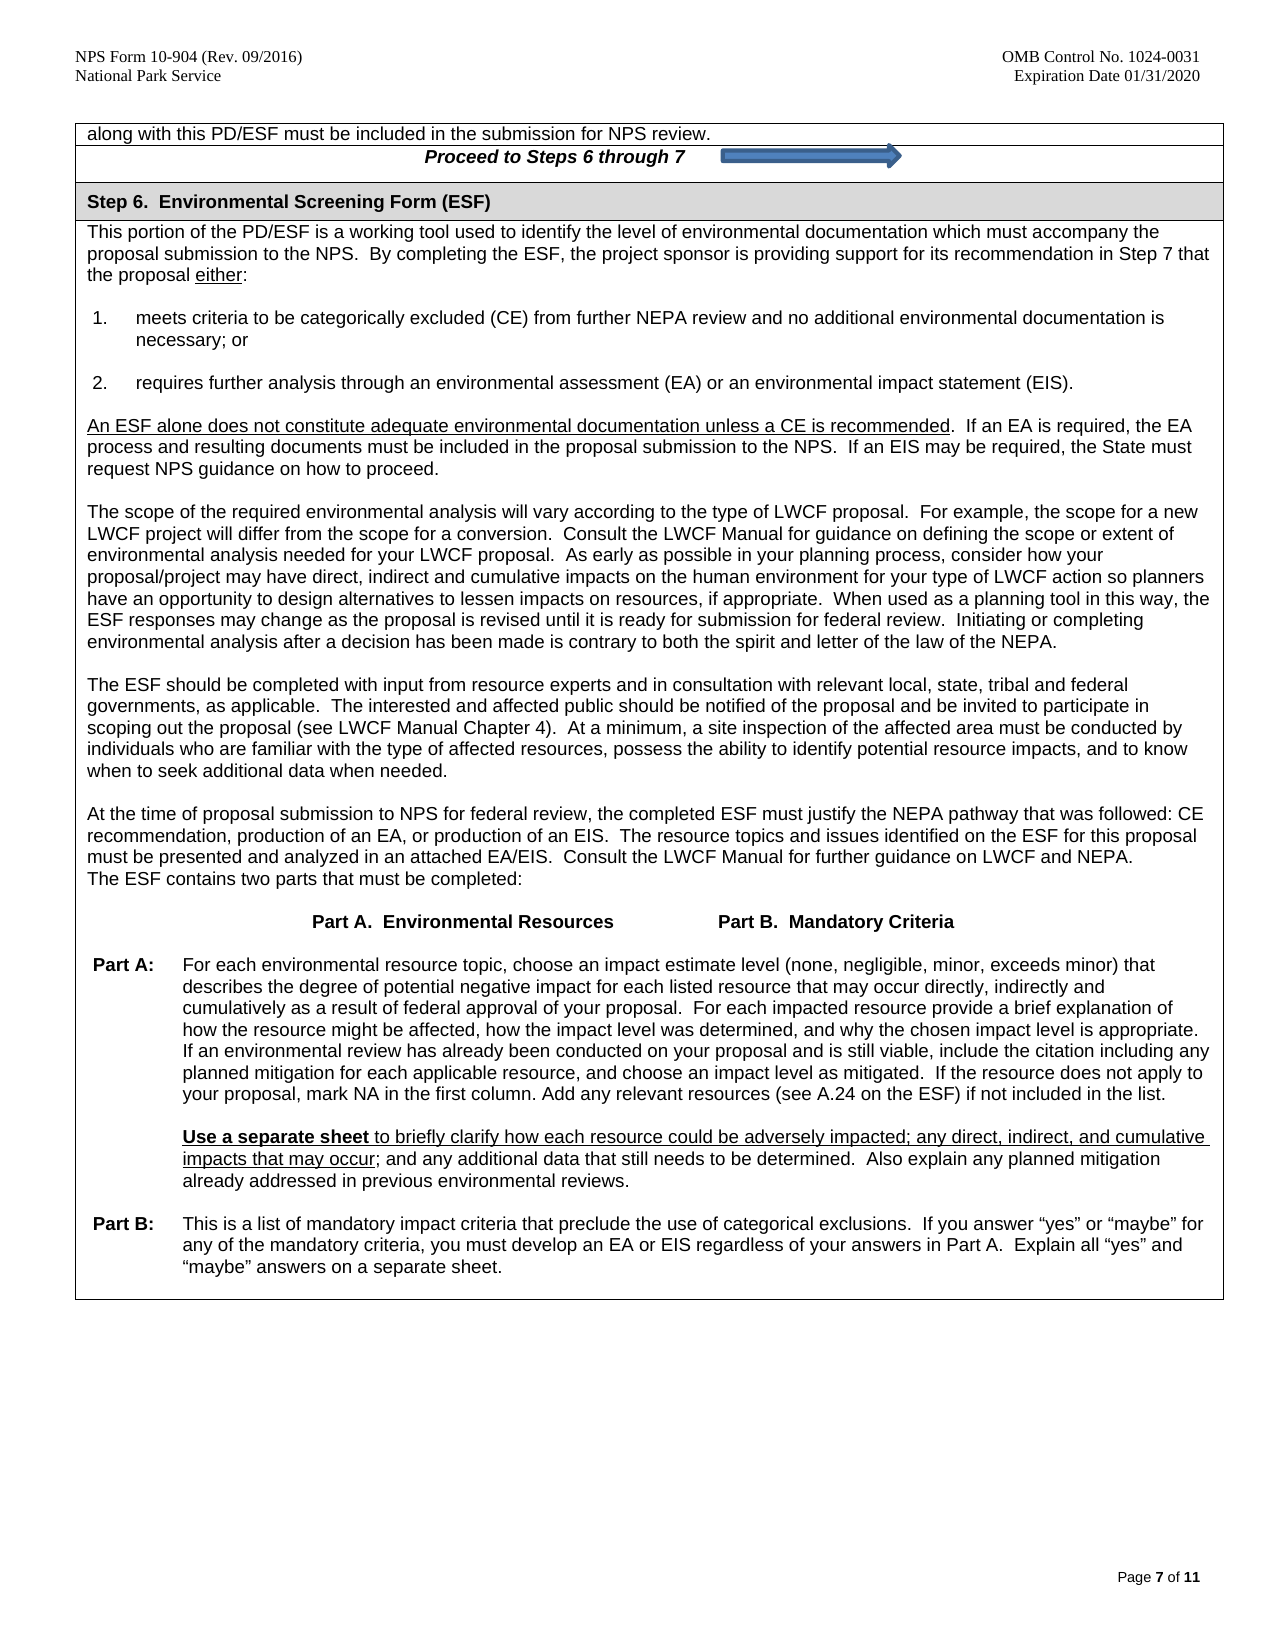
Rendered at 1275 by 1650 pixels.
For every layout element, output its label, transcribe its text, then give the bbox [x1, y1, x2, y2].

table_cell An ESF alone does not constitute adequate environmental documentation unless a CE is recommended. If an EA is required, the EA process and resulting documents must be included in the proposal submission to the NPS. If an EIS may be required, the State must request NPS guidance on how to proceed. The scope of the required environmental analysis will vary according to the type of LWCF proposal. For example, the scope for a new LWCF project will differ from the scope for a conversion. Consult the LWCF Manual for guidance on defining the scope or extent of environmental analysis needed for your LWCF proposal. As early as possible in your planning process, consider how your proposal/project may have direct, indirect and cumulative impacts on the human environment for your type of LWCF action so planners have an opportunity to design alternatives to lessen impacts on resources, if appropriate. When used as a planning tool in this way, the ESF responses may change as the proposal is revised until it is ready for submission for federal review. Initiating or completing environmental analysis after a decision has been made is contrary to both the spirit and letter of the law of the NEPA. The ESF should be completed with input from resource experts and in consultation with relevant local, state, tribal and federal governments, as applicable. The interested and affected public should be notified of the proposal and be invited to participate in scoping out the proposal (see LWCF Manual Chapter 4). At a minimum, a site inspection of the affected area must be conducted by individuals who are familiar with the type of affected resources, possess the ability to identify potential resource impacts, and to know when to seek additional data when needed. At the time of proposal submission to NPS for federal review, the completed ESF must justify the NEPA pathway that was followed: CE recommendation, production of an EA, or production of an EIS. The resource topics and issues identified on the ESF for this proposal must be presented and analyzed in an attached EA/EIS. Consult the LWCF Manual for further guidance on LWCF and NEPA. The ESF contains two parts that must be completed: [76, 415, 1223, 911]
table_cell 2. [76, 372, 124, 415]
table_cell Step 6. Environmental Screening Form (ESF) [76, 183, 1223, 220]
table_cell requires further analysis through an environmental assessment (EA) or an environmental impact statement (EIS). [124, 372, 1223, 415]
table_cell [76, 124, 1223, 145]
table_cell This is a list of mandatory impact criteria that preclude the use of categorical exclusions. If you answer “yes” or “maybe” for any of the mandatory criteria, you must develop an EA or EIS regardless of your answers in Part A. Explain all “yes” and “maybe” answers on a separate sheet. [171, 1213, 1223, 1299]
table_cell Proceed to Steps 6 through 7 [76, 146, 1223, 182]
table_cell meets criteria to be categorically excluded (CE) from further NEPA review and no additional environmental documentation is necessary; or [124, 307, 1223, 372]
table_cell Part B: [76, 1213, 171, 1299]
table_cell For each environmental resource topic, choose an impact estimate level (none, negligible, minor, exceeds minor) that describes the degree of potential negative impact for each listed resource that may occur directly, indirectly and cumulatively as a result of federal approval of your proposal. For each impacted resource provide a brief explanation of how the resource might be affected, how the impact level was determined, and why the chosen impact level is appropriate. If an environmental review has already been conducted on your proposal and is still viable, include the citation including any planned mitigation for each applicable resource, and choose an impact level as mitigated. If the resource does not apply to your proposal, mark NA in the first column. Add any relevant resources (see A.24 on the ESF) if not included in the list. Use a separate sheet to briefly clarify how each resource could be adversely impacted; any direct, indirect, and cumulative impacts that may occur; and any additional data that still needs to be determined. Also explain any planned mitigation already addressed in previous environmental reviews. [171, 954, 1223, 1213]
table_cell Part A. Environmental Resources Part B. Mandatory Criteria [76, 911, 1223, 954]
table_cell This portion of the PD/ESF is a working tool used to identify the level of environmental documentation which must accompany the proposal submission to the NPS. By completing the ESF, the project sponsor is providing support for its recommendation in Step 7 that the proposal either: [76, 221, 1223, 307]
table_cell 1. [76, 307, 124, 372]
table_cell Part A: [76, 954, 171, 1213]
